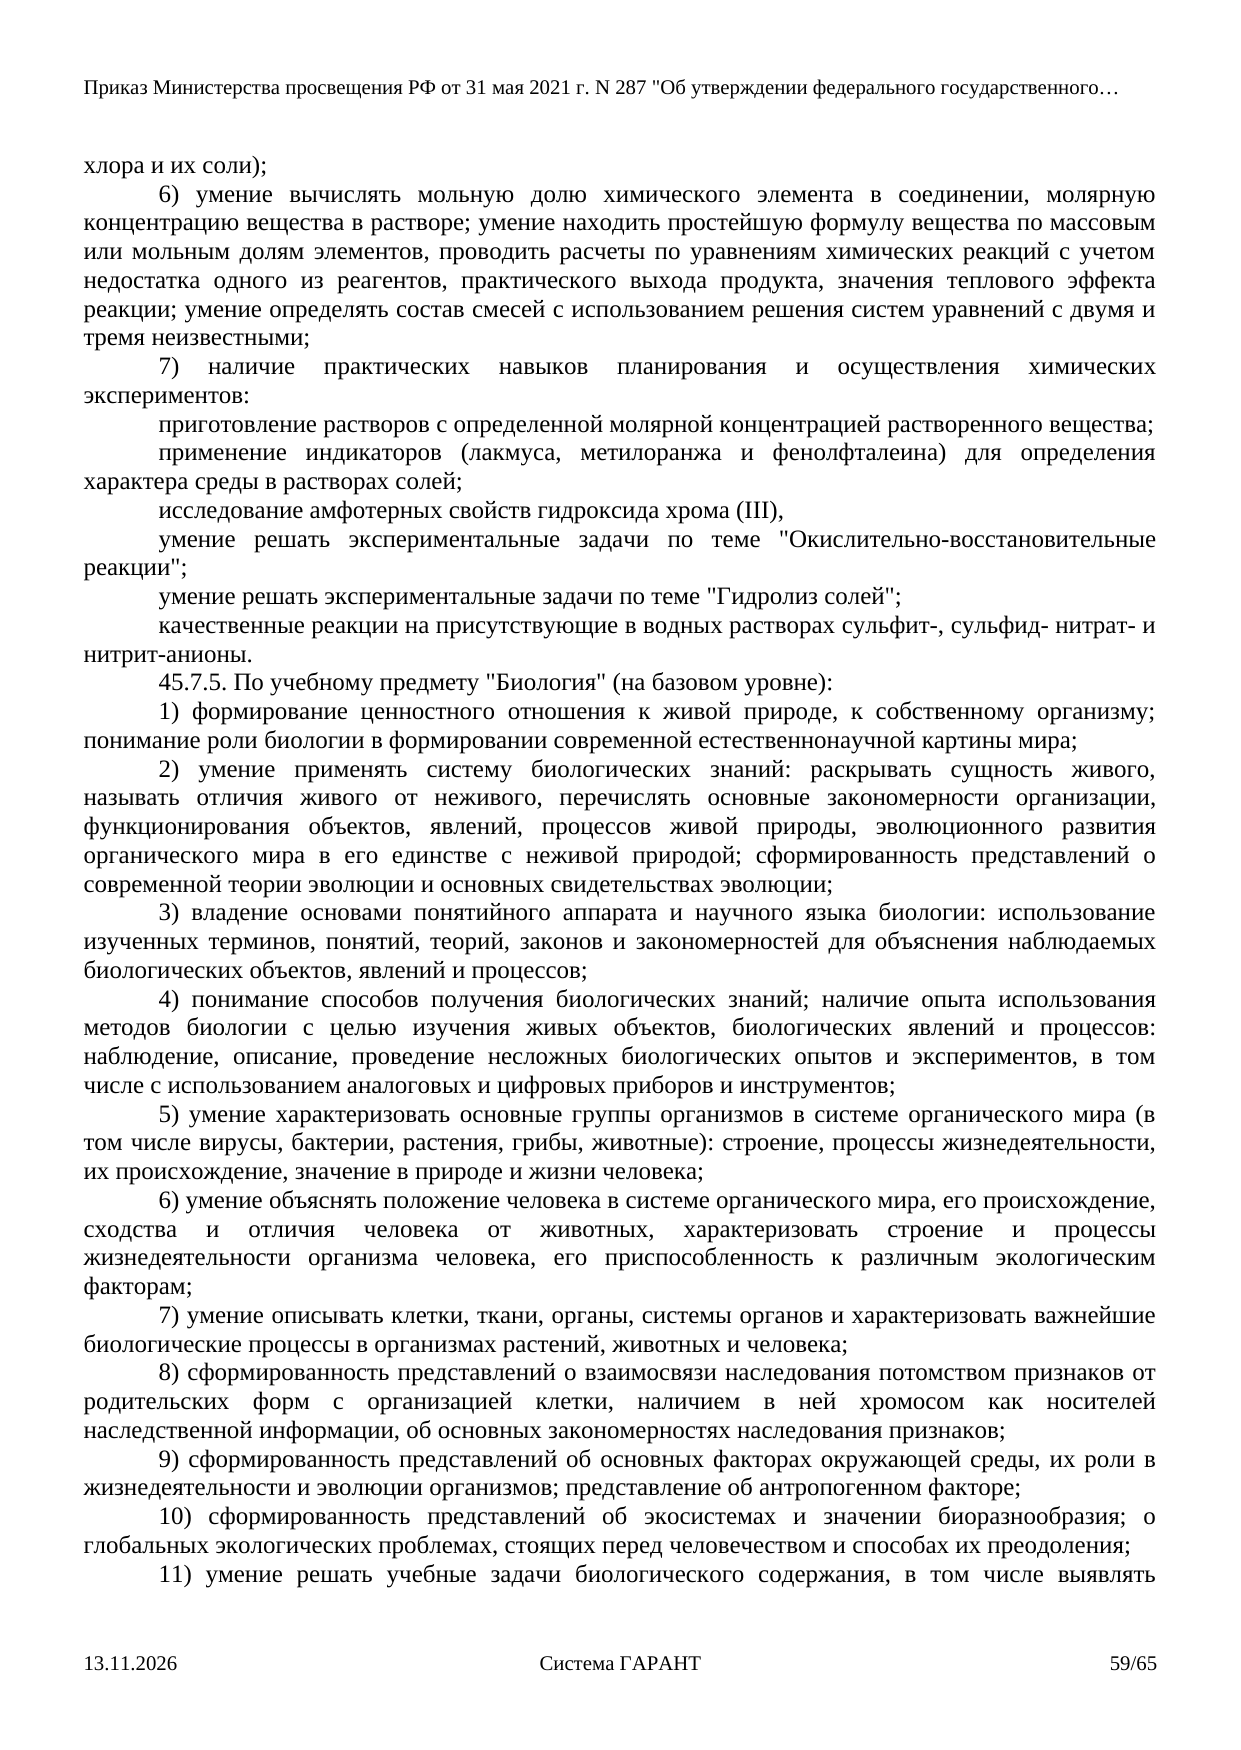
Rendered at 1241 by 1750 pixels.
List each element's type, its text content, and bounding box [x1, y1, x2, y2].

text применение индикаторов (лакмуса, метилоранжа и фенолфталеина) для определения характера среды в растворах солей; [83, 437, 1157, 495]
text 2) умение применять систему биологических знаний: раскрывать сущность живого, называть отличия живого от неживого, перечислять основные закономерности организации, функционирования объектов, явлений, процессов живой природы, эволюционного развития органического мира в его единстве с неживой природой; сформированность представлений о современной теории эволюции и основных свидетельствах эволюции; [83, 754, 1157, 897]
text 10) сформированность представлений об экосистемах и значении биоразнообразия; о глобальных экологических проблемах, стоящих перед человечеством и способах их преодоления; [83, 1501, 1157, 1559]
text приготовление растворов с определенной молярной концентрацией растворенного вещества; [83, 409, 1157, 437]
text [83, 1559, 1157, 1587]
text 5) умение характеризовать основные группы организмов в системе органического мира (в том числе вирусы, бактерии, растения, грибы, животные): строение, процессы жизнедеятельности, их происхождение, значение в природе и жизни человека; [83, 1099, 1157, 1185]
text 3) владение основами понятийного аппарата и научного языка биологии: использование изученных терминов, понятий, теорий, законов и закономерностей для объяснения наблюдаемых биологических объектов, явлений и процессов; [83, 897, 1157, 984]
text 9) сформированность представлений об основных факторах окружающей среды, их роли в жизнедеятельности и эволюции организмов; представление об антропогенном факторе; [83, 1444, 1157, 1501]
text 7) умение описывать клетки, ткани, органы, системы органов и характеризовать важнейшие биологические процессы в организмах растений, животных и человека; [83, 1300, 1157, 1357]
text умение решать экспериментальные задачи по теме "Окислительно-восстановительные реакции"; [83, 524, 1157, 581]
text умение решать экспериментальные задачи по теме "Гидролиз солей"; [83, 581, 1157, 610]
text 4) понимание способов получения биологических знаний; наличие опыта использования методов биологии с целью изучения живых объектов, биологических явлений и процессов: наблюдение, описание, проведение несложных биологических опытов и экспериментов, в том числе с использованием аналоговых и цифровых приборов и инструментов; [83, 984, 1157, 1099]
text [83, 150, 1157, 179]
text 6) умение вычислять мольную долю химического элемента в соединении, молярную концентрацию вещества в растворе; умение находить простейшую формулу вещества по массовым или мольным долям элементов, проводить расчеты по уравнениям химических реакций с учетом недостатка одного из реагентов, практического выхода продукта, значения теплового эффекта реакции; умение определять состав смесей с использованием решения систем уравнений с двумя и тремя неизвестными; [83, 179, 1157, 351]
text 8) сформированность представлений о взаимосвязи наследования потомством признаков от родительских форм с организацией клетки, наличием в ней хромосом как носителей наследственной информации, об основных закономерностях наследования признаков; [83, 1357, 1157, 1444]
text исследование амфотерных свойств гидроксида хрома (III), [83, 495, 1157, 524]
text 45.7.5. По учебному предмету "Биология" (на базовом уровне): [83, 667, 1157, 696]
text качественные реакции на присутствующие в водных растворах сульфит-, сульфид- нитрат- и нитрит-анионы. [83, 610, 1157, 667]
text 1) формирование ценностного отношения к живой природе, к собственному организму; понимание роли биологии в формировании современной естественнонаучной картины мира; [83, 696, 1157, 754]
text 6) умение объяснять положение человека в системе органического мира, его происхождение, сходства и отличия человека от животных, характеризовать строение и процессы жизнедеятельности организма человека, его приспособленность к различным экологическим факторам; [83, 1185, 1157, 1300]
text 7) наличие практических навыков планирования и осуществления химических экспериментов: [83, 351, 1157, 409]
